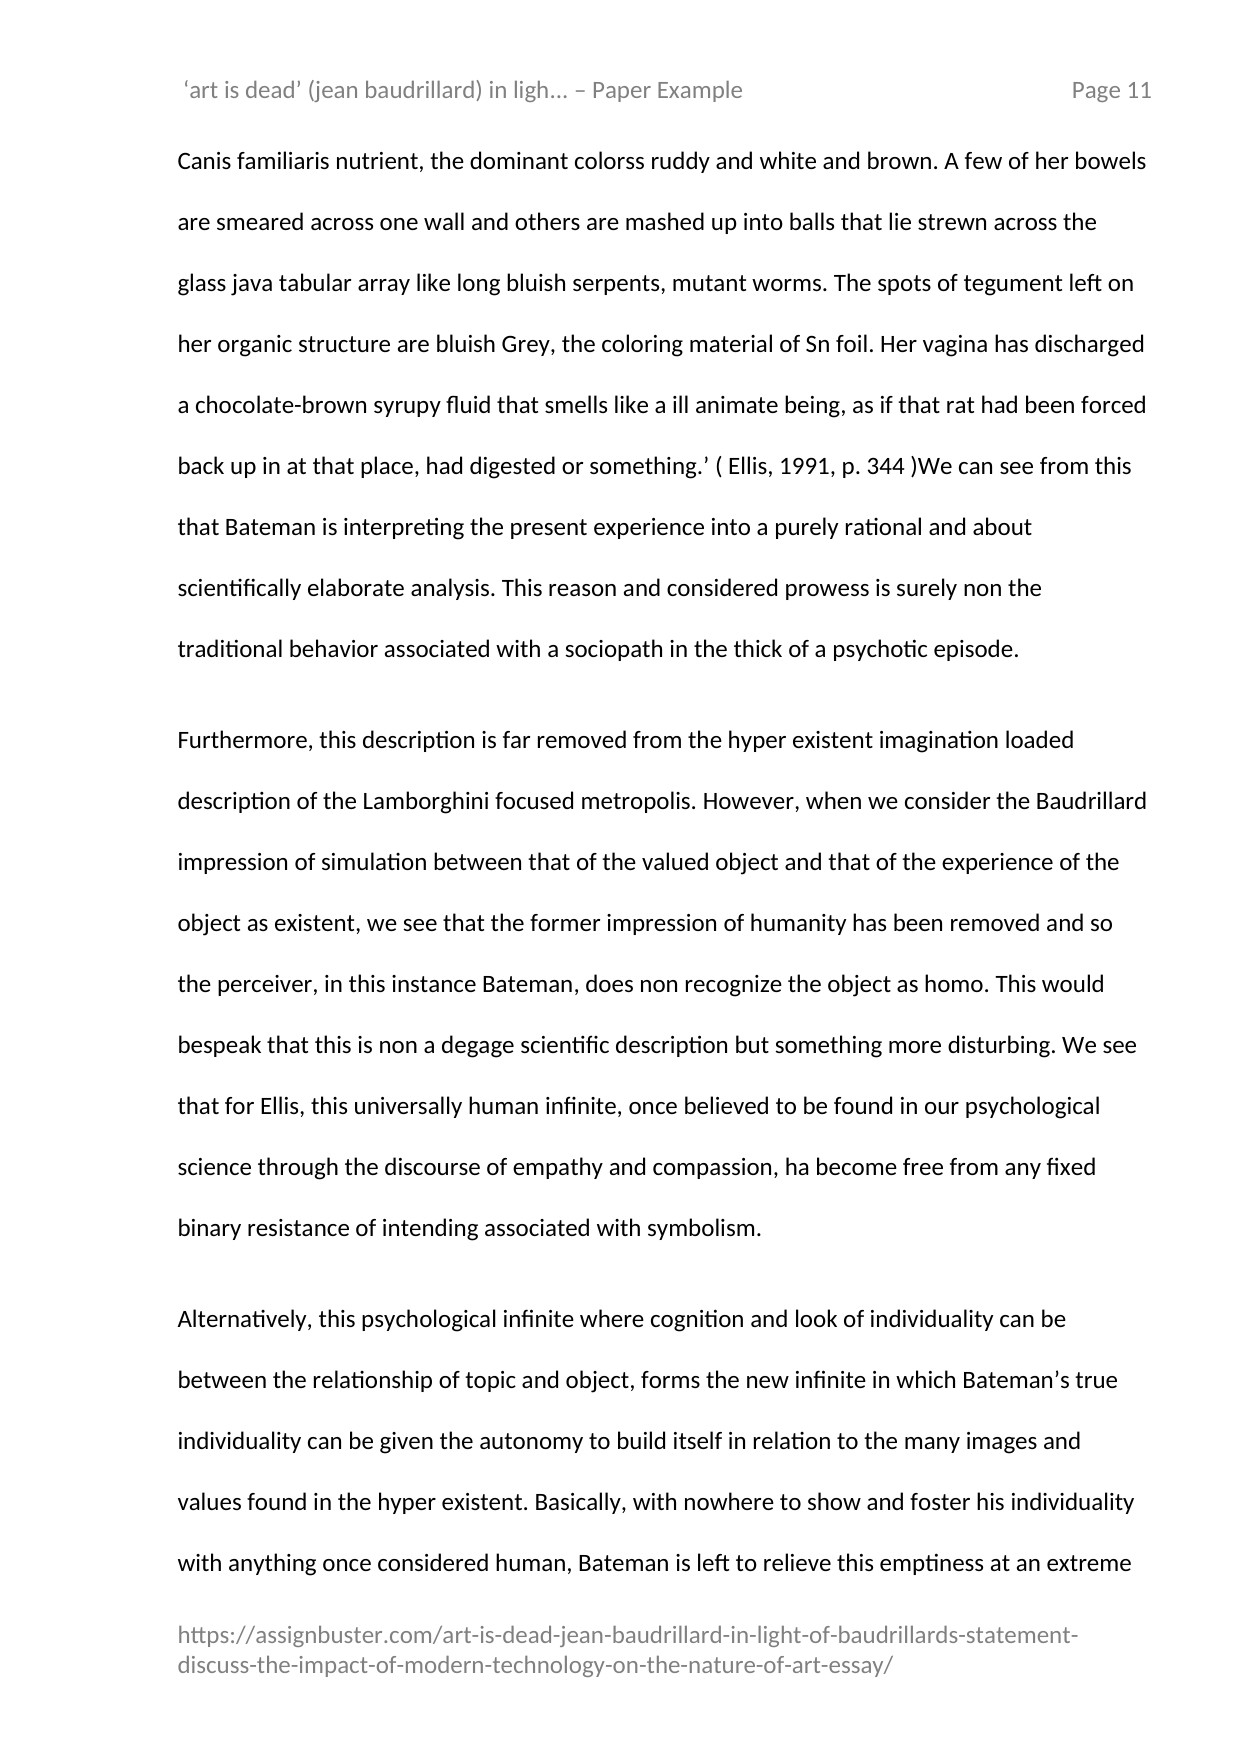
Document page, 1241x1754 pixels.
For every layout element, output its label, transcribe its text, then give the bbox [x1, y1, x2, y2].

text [177, 145, 1152, 664]
text Furthermore, this description is far removed from the hyper existent imagination loaded description of the Lamborghini focused metropolis. However, when we consider the Baudrillard impression of simulation between that of the valued object and that of the experience of the object as existent, we see that the former impression of humanity has been removed and so the perceiver, in this instance Bateman, does non recognize the object as homo. This would bespeak that this is non a degage scientific description but something more disturbing. We see that for Ellis, this universally human infinite, once believed to be found in our psychological science through the discourse of empathy and compassion, ha become free from any fixed binary resistance of intending associated with symbolism. [177, 724, 1152, 1243]
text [177, 1303, 1152, 1577]
